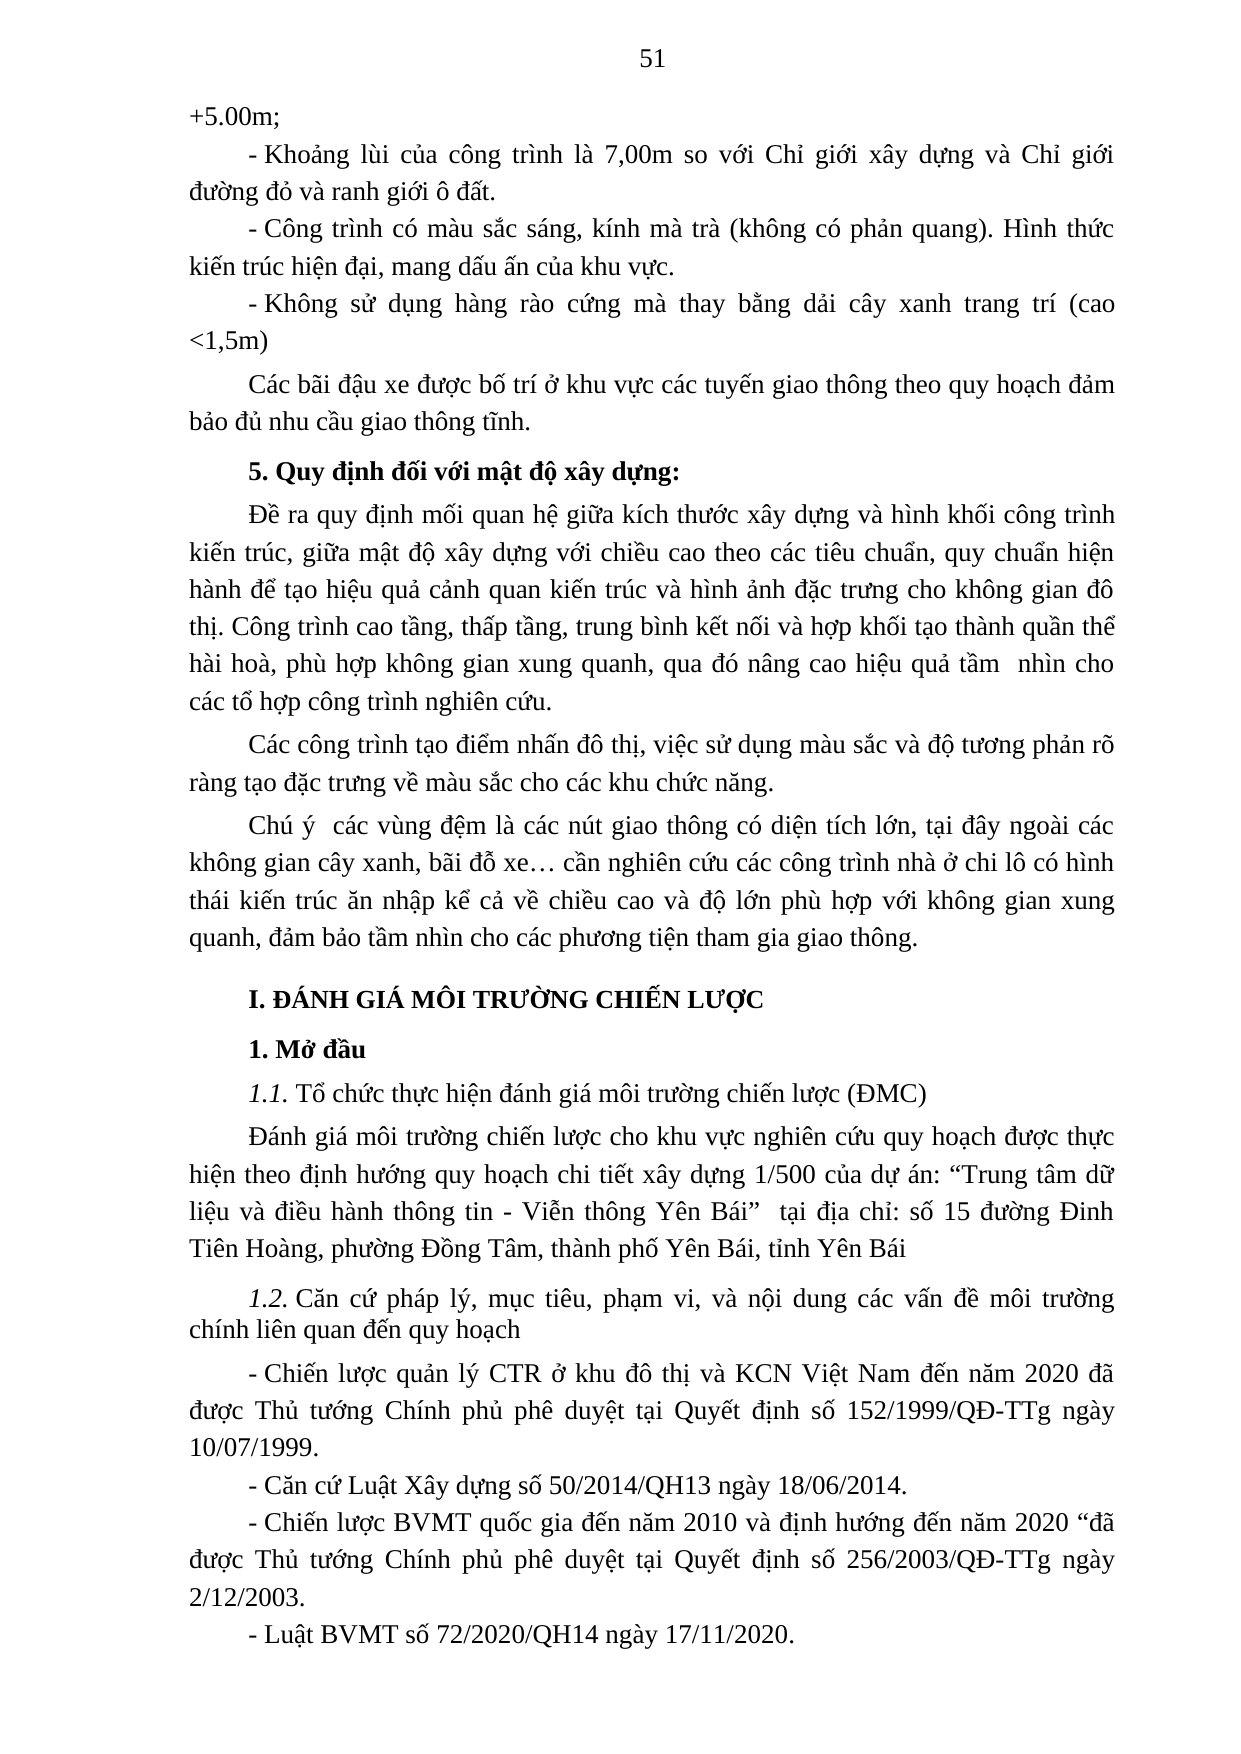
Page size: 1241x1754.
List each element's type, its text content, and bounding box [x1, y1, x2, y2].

subtitle ĐÁNH GIÁ MÔI TRƯỜNG CHIẾN LƯỢC [189, 983, 1116, 1014]
text Tổ chức thực hiện đánh giá môi trường chiến lược (ĐMC) [189, 1077, 1116, 1108]
text Quy định đối với mật độ xây dựng: [189, 455, 1116, 486]
text Các bãi đậu xe được bố trí ở khu vực các tuyến giao thông theo quy hoạch đảm bảo đủ nhu cầu giao thông tĩnh. [189, 368, 1116, 436]
list Luật BVMT số 72/2020/QH14 ngày 17/11/2020. [189, 1618, 1116, 1649]
list Không sử dụng hàng rào cứng mà thay bằng dải cây xanh trang trí (cao <1,5m) [189, 287, 1116, 355]
text Các công trình tạo điểm nhấn đô thị, việc sử dụng màu sắc và độ tương phản rõ ràng tạo đặc trưng về màu sắc cho các khu chức năng. [189, 728, 1116, 797]
list Khoảng lùi của công trình là 7,00m so với Chỉ giới xây dựng và Chỉ giới đường đỏ và ranh giới ô đất. [189, 138, 1116, 206]
text Chú ý các vùng đệm là các nút giao thông có diện tích lớn, tại đây ngoài các không gian cây xanh, bãi đỗ xe… cần nghiên cứu các công trình nhà ở chi lô có hình thái kiến trúc ăn nhập kể cả về chiều cao và độ lớn phù hợp với không gian xung quanh, đảm bảo tầm nhìn cho các phương tiện tham gia giao thông. [189, 809, 1116, 952]
list Căn cứ Luật Xây dựng số 50/2014/QH13 ngày 18/06/2014. [189, 1469, 1116, 1500]
list Chiến lược quản lý CTR ở khu đô thị và KCN Việt Nam đến năm 2020 đã được Thủ tướng Chính phủ phê duyệt tại Quyết định số 152/1999/QĐ-TTg ngày 10/07/1999. [189, 1357, 1116, 1463]
text Đánh giá môi trường chiến lược cho khu vực nghiên cứu quy hoạch được thực hiện theo định hướng quy hoạch chi tiết xây dựng 1/500 của dự án: “Trung tâm dữ liệu và điều hành thông tin - Viễn thông Yên Bái” tại địa chỉ: số 15 đường Đinh Tiên Hoàng, phường Đồng Tâm, thành phố Yên Bái, tỉnh Yên Bái [189, 1121, 1116, 1263]
list Chiến lược BVMT quốc gia đến năm 2010 và định hướng đến năm 2020 “đã được Thủ tướng Chính phủ phê duyệt tại Quyết định số 256/2003/QĐ-TTg ngày 2/12/2003. [189, 1506, 1116, 1612]
list Mở đầu [189, 1033, 1116, 1064]
text Căn cứ pháp lý, mục tiêu, phạm vi, và nội dung các vấn đề môi trường chính liên quan đến quy hoạch [189, 1282, 1116, 1344]
text Đề ra quy định mối quan hệ giữa kích thước xây dựng và hình khối công trình kiến trúc, giữa mật độ xây dựng với chiều cao theo các tiêu chuẩn, quy chuẩn hiện hành để tạo hiệu quả cảnh quan kiến trúc và hình ảnh đặc trưng cho không gian đô thị. Công trình cao tầng, thấp tầng, trung bình kết nối và hợp khối tạo thành quần thể hài hoà, phù hợp không gian xung quanh, qua đó nâng cao hiệu quả tầm nhìn cho các tổ hợp công trình nghiên cứu. [189, 498, 1116, 716]
list Công trình có màu sắc sáng, kính mà trà (không có phản quang). Hình thức kiến trúc hiện đại, mang dấu ấn của khu vực. [189, 212, 1116, 281]
